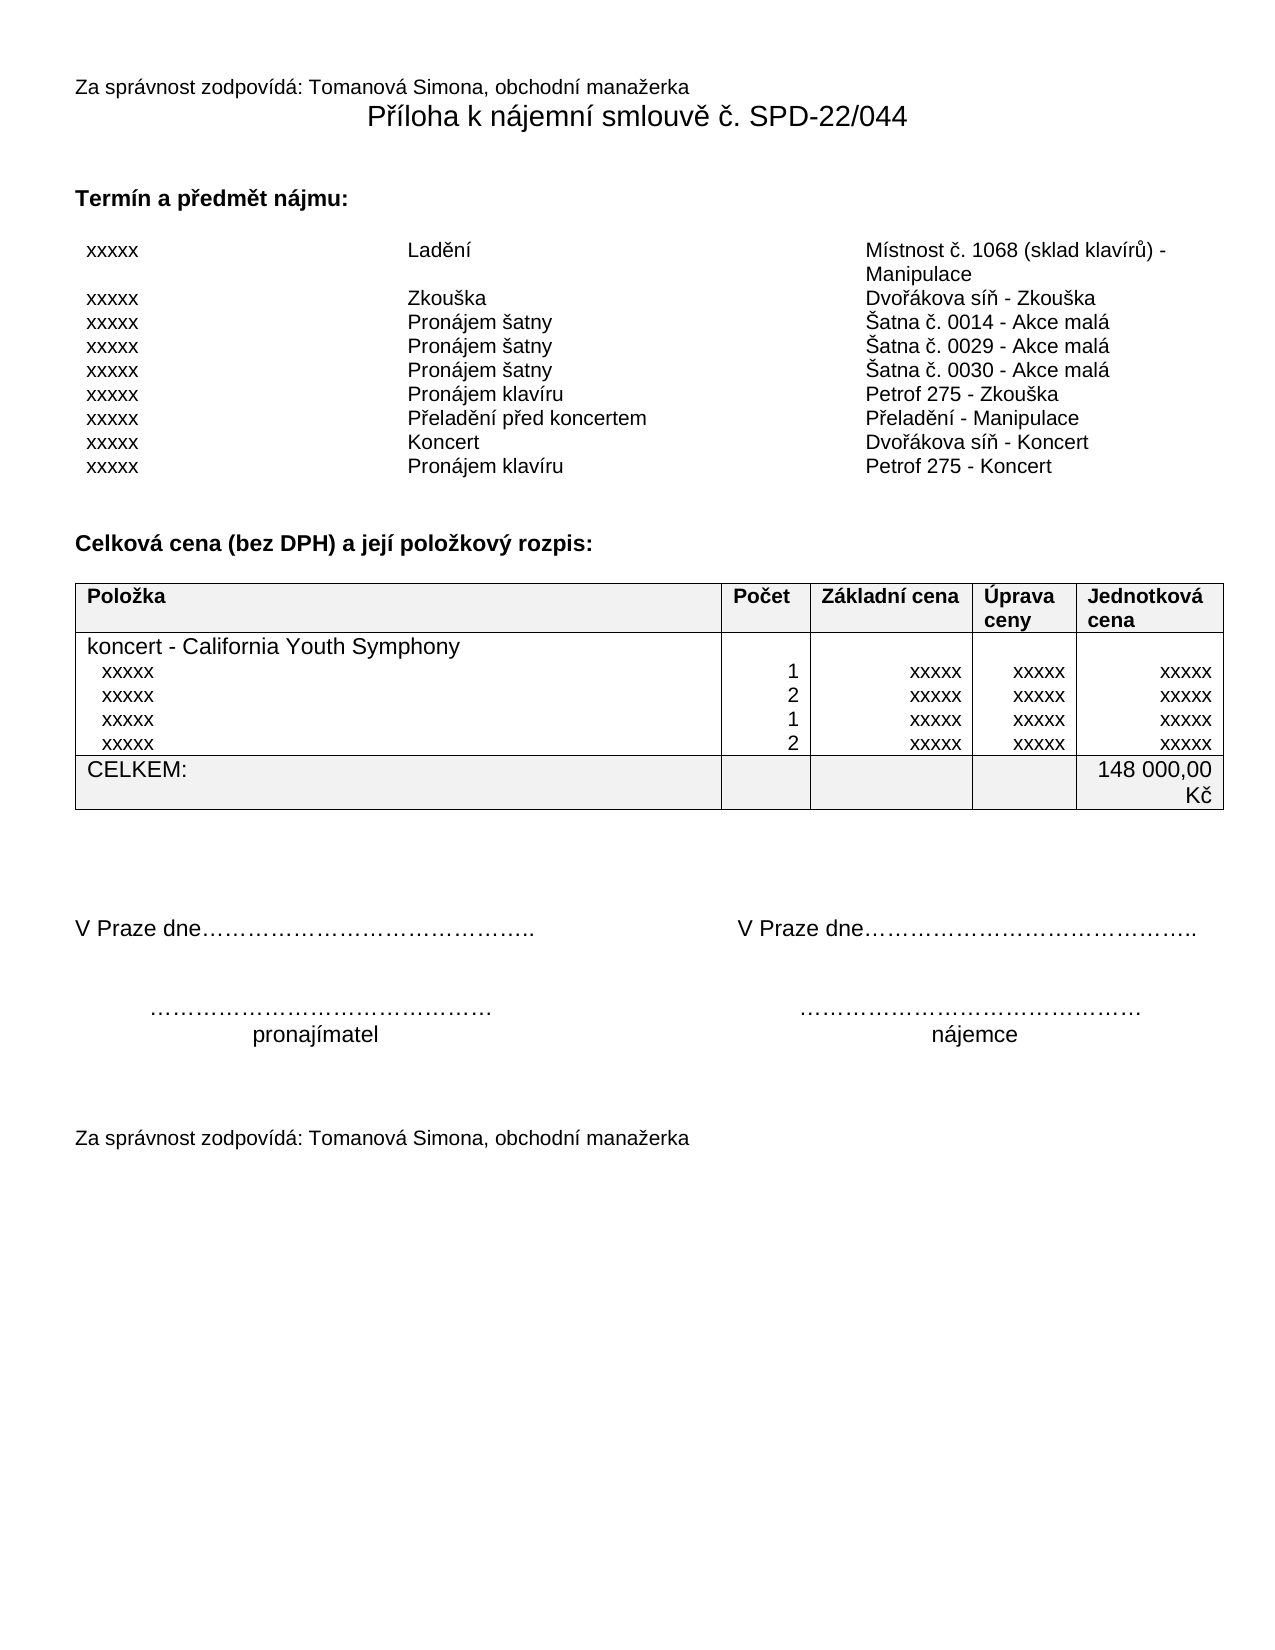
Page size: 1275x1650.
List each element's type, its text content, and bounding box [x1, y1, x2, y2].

table_cell Zkouška [396, 286, 854, 310]
table_cell xxxxx [811, 731, 972, 755]
text Příloha k nájemní smlouvě č. SPD-22/044 [75, 99, 1200, 132]
table_cell xxxxx [75, 406, 396, 429]
table_cell Pronájem šatny [396, 358, 854, 382]
table_header Jednotková cena [1077, 584, 1223, 632]
table_cell 2 [722, 683, 810, 707]
table_cell CELKEM: [76, 756, 721, 809]
table_cell 2 [722, 731, 810, 755]
table_cell xxxxx [811, 707, 972, 731]
table_cell [811, 633, 972, 659]
table_cell xxxxx [1077, 683, 1223, 707]
table_cell xxxxx [1077, 659, 1223, 683]
table_header Místnost č. 1068 (sklad klavírů) - Manipulace [854, 238, 1238, 286]
table_cell xxxxx [811, 659, 972, 683]
table_cell xxxxx [973, 659, 1076, 683]
text Celková cena (bez DPH) a její položkový rozpis: [75, 530, 1200, 557]
table_cell Pronájem klavíru [396, 454, 854, 477]
text Za správnost zodpovídá: Tomanová Simona, obchodní manažerka [75, 1126, 1200, 1150]
table_header Základní cena [811, 584, 972, 632]
table_cell xxxxx [75, 310, 396, 334]
table_cell xxxxx [76, 683, 721, 707]
table_header Počet [722, 584, 810, 632]
table_cell xxxxx [76, 659, 721, 683]
table_cell xxxxx [75, 334, 396, 358]
text pronajímatel nájemce [75, 1021, 1200, 1047]
table_cell xxxxx [973, 707, 1076, 731]
text ……………………………………… ……………………………………… [75, 994, 1200, 1021]
table_cell koncert - California Youth Symphony [76, 633, 721, 659]
table_cell [722, 756, 810, 809]
table_cell xxxxx [811, 683, 972, 707]
table_cell 148 000,00 Kč [1077, 756, 1223, 809]
table_cell Šatna č. 0030 - Akce malá [854, 358, 1238, 382]
table_cell xxxxx [75, 286, 396, 310]
table_header Ladění [396, 238, 854, 286]
table_cell Přeladění před koncertem [396, 406, 854, 429]
text V Praze dne…………………………………….. V Praze dne…………………………………….. [75, 915, 1200, 942]
table_cell [1077, 633, 1223, 659]
table_cell [973, 756, 1076, 809]
text Termín a předmět nájmu: [75, 185, 1200, 212]
table_cell xxxxx [76, 731, 721, 755]
table_header Položka [76, 584, 721, 632]
table_cell Petrof 275 - Koncert [854, 454, 1238, 477]
table_cell xxxxx [1077, 707, 1223, 731]
table_cell Pronájem klavíru [396, 382, 854, 406]
table_cell 1 [722, 659, 810, 683]
table_cell xxxxx [75, 454, 396, 477]
table_cell Koncert [396, 430, 854, 453]
table_cell xxxxx [76, 707, 721, 731]
table_cell Petrof 275 - Zkouška [854, 382, 1238, 406]
table_cell xxxxx [973, 683, 1076, 707]
table_cell xxxxx [1077, 731, 1223, 755]
table_cell Dvořákova síň - Koncert [854, 430, 1238, 453]
table_header xxxxx [75, 238, 396, 286]
table_cell Přeladění - Manipulace [854, 406, 1238, 429]
table_cell Pronájem šatny [396, 310, 854, 334]
text Za správnost zodpovídá: Tomanová Simona, obchodní manažerka [75, 75, 1200, 99]
table_cell Pronájem šatny [396, 334, 854, 358]
table_cell 1 [722, 707, 810, 731]
table_cell xxxxx [75, 382, 396, 406]
table_cell xxxxx [973, 731, 1076, 755]
table_cell [722, 633, 810, 659]
table_cell [973, 633, 1076, 659]
table_cell [811, 756, 972, 809]
table_cell Šatna č. 0029 - Akce malá [854, 334, 1238, 358]
table_header Úprava ceny [973, 584, 1076, 632]
table_cell xxxxx [75, 358, 396, 382]
table_cell Dvořákova síň - Zkouška [854, 286, 1238, 310]
table_cell Šatna č. 0014 - Akce malá [854, 310, 1238, 334]
table_cell xxxxx [75, 430, 396, 453]
